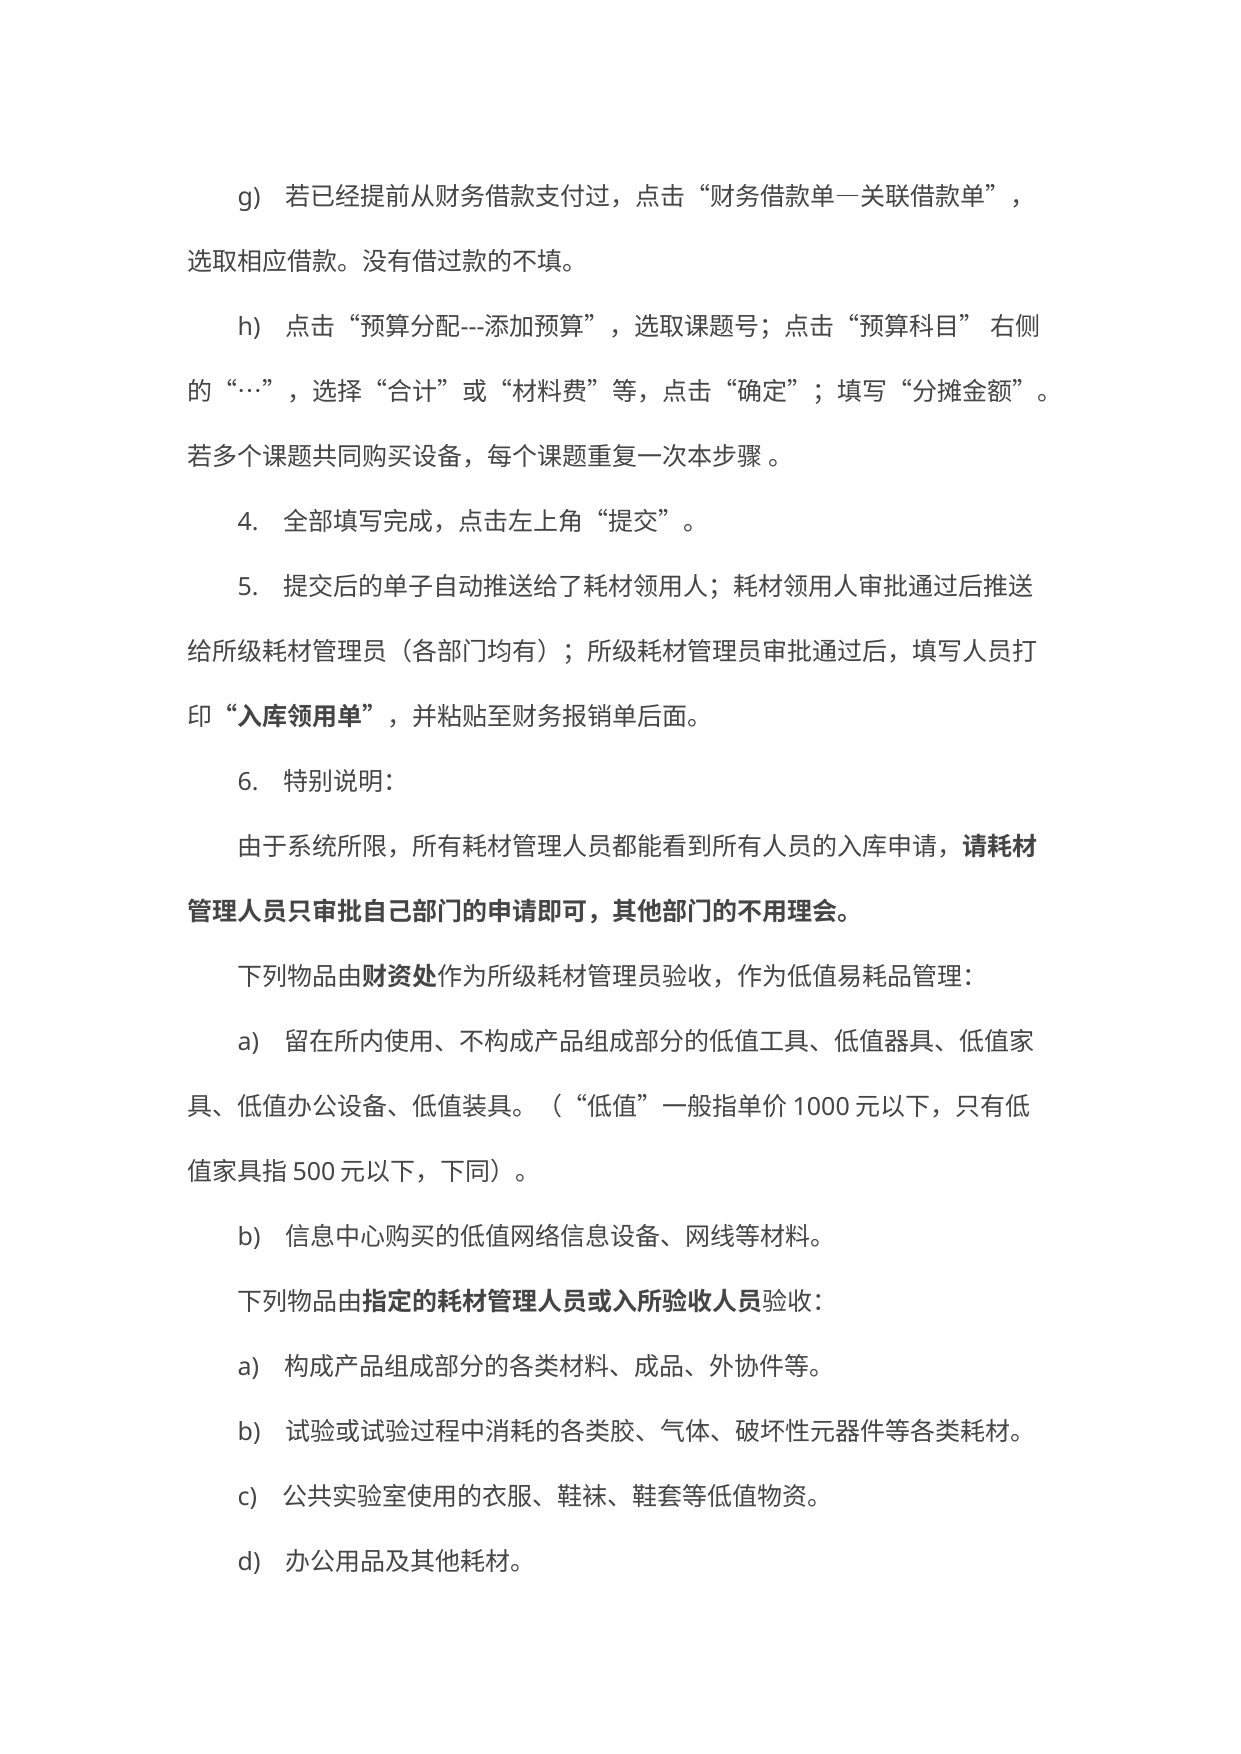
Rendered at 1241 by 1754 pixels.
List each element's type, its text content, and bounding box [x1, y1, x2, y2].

text d) 办公用品及其他耗材。 [187, 1527, 1053, 1592]
text b) 试验或试验过程中消耗的各类胶、气体、破坏性元器件等各类耗材。 [187, 1397, 1053, 1462]
text b) 信息中心购买的低值网络信息设备、网线等材料。 [187, 1202, 1053, 1267]
text 5. 提交后的单子自动推送给了耗材领用人；耗材领用人审批通过后推送给所级耗材管理员（各部门均有）；所级耗材管理员审批通过后，填写人员打印“入库领用单”，并粘贴至财务报销单后面。 [187, 552, 1053, 747]
text 由于系统所限，所有耗材管理人员都能看到所有人员的入库申请，请耗材管理人员只审批自己部门的申请即可，其他部门的不用理会。 [187, 812, 1053, 942]
text g) 若已经提前从财务借款支付过，点击“财务借款单—关联借款单”，选取相应借款。没有借过款的不填。 [187, 162, 1053, 292]
text a) 构成产品组成部分的各类材料、成品、外协件等。 [187, 1332, 1053, 1397]
text 下列物品由财资处作为所级耗材管理员验收，作为低值易耗品管理： [187, 942, 1053, 1007]
text a) 留在所内使用、不构成产品组成部分的低值工具、低值器具、低值家具、低值办公设备、低值装具。（“低值”一般指单价1000元以下，只有低值家具指500元以下，下同）。 [187, 1007, 1053, 1202]
text c) 公共实验室使用的衣服、鞋袜、鞋套等低值物资。 [187, 1462, 1053, 1527]
text 下列物品由指定的耗材管理人员或入所验收人员验收： [187, 1267, 1053, 1332]
text h) 点击“预算分配---添加预算”，选取课题号；点击“预算科目” 右侧的“…”，选择“合计”或“材料费”等，点击“确定”；填写“分摊金额”。若多个课题共同购买设备，每个课题重复一次本步骤 。 [187, 292, 1053, 487]
text 6. 特别说明： [187, 747, 1053, 812]
text 4. 全部填写完成，点击左上角“提交”。 [187, 487, 1053, 552]
